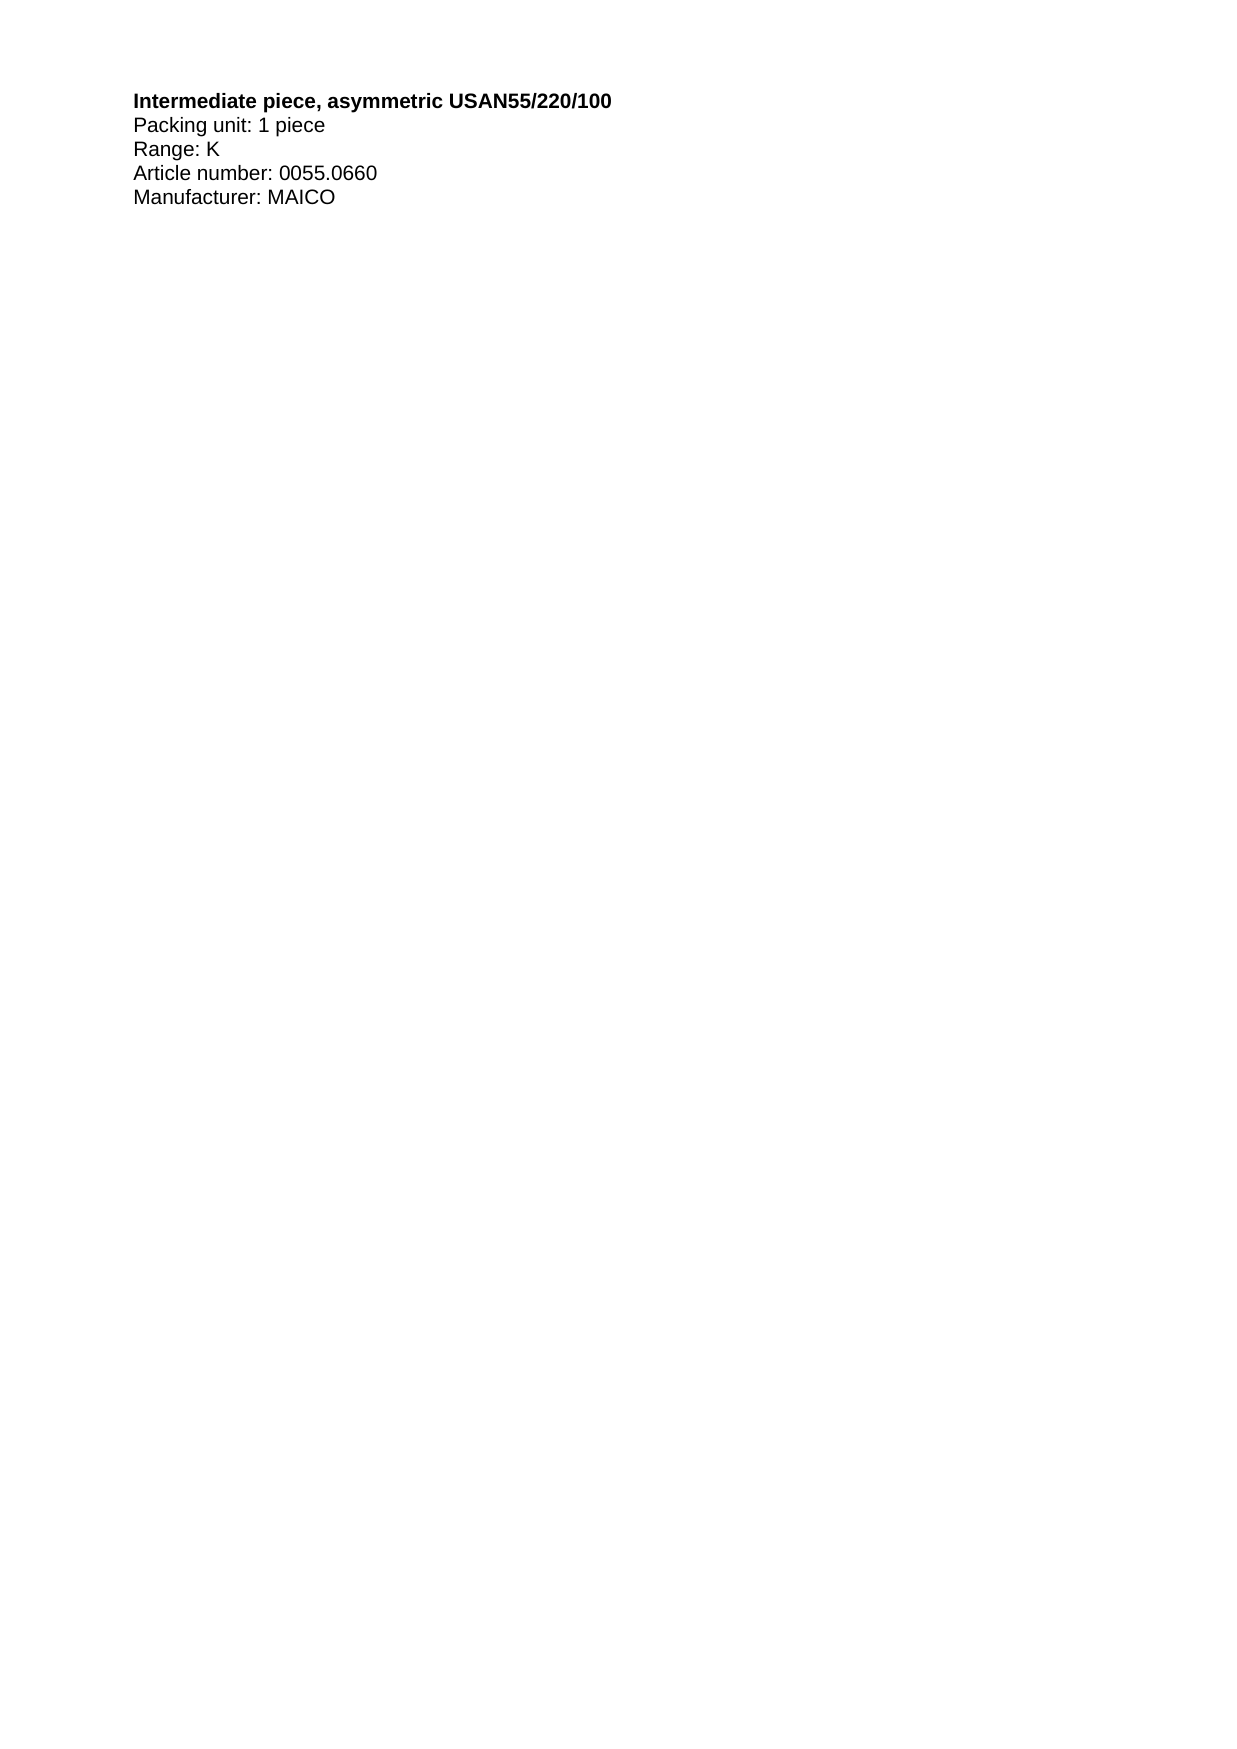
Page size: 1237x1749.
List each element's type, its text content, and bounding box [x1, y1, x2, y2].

text Intermediate piece, asymmetric USAN55/220/100Packing unit: 1 pieceRange: K Article number: 0055.0660Manufacturer: MAICO [133, 89, 1148, 208]
